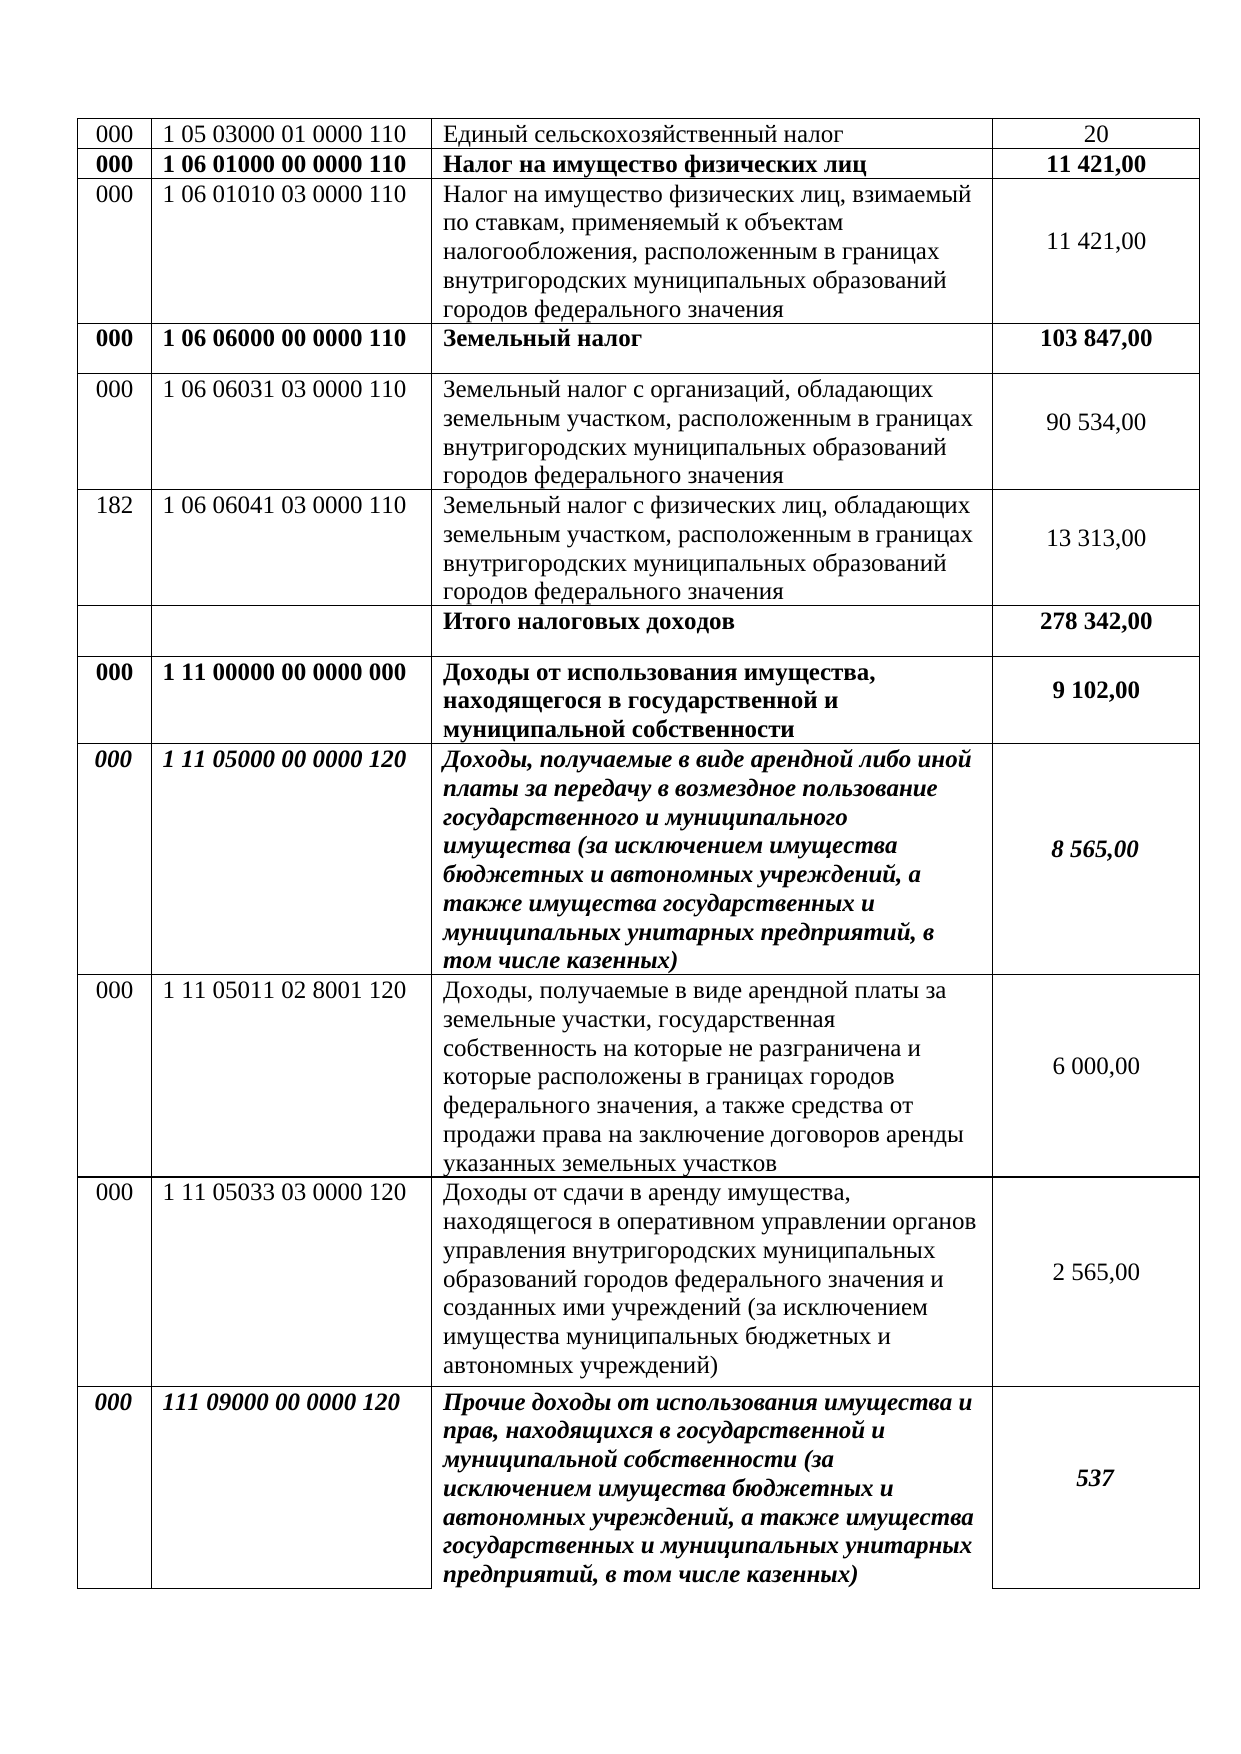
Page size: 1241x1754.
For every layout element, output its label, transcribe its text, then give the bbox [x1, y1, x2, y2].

table_cell 000 [78, 1178, 151, 1386]
table_cell Доходы от использования имущества, находящегося в государственной и муниципальной собственности [432, 657, 992, 743]
table_cell 000 [78, 744, 151, 974]
table_cell 90 534,00 [993, 374, 1199, 489]
table_cell Налог на имущество физических лиц [432, 149, 992, 178]
table_cell 11 421,00 [993, 179, 1199, 322]
table_cell 2 565,00 [993, 1178, 1199, 1386]
table_cell 000 [78, 1387, 151, 1588]
table_cell Налог на имущество физических лиц, взимаемый по ставкам, применяемый к объектам налогообложения, расположенным в границах внутригородских муниципальных образований городов федерального значения [432, 179, 992, 322]
table_cell 000 [78, 975, 151, 1176]
table_cell Прочие доходы от использования имущества и прав, находящихся в государственной и муниципальной собственности (за исключением имущества бюджетных и автономных учреждений, а также имущества государственных и муниципальных унитарных предприятий, в том числе казенных) [432, 1387, 992, 1588]
table_cell 1 06 01000 00 0000 110 [152, 149, 431, 178]
table_cell 103 847,00 [993, 324, 1199, 373]
table_cell 000 [78, 149, 151, 178]
table_cell 11 421,00 [993, 149, 1199, 178]
table_cell 20 [993, 119, 1199, 148]
table_cell 1 06 06000 00 0000 110 [152, 324, 431, 373]
table_cell 537 [993, 1387, 1199, 1588]
table_cell Земельный налог с организаций, обладающих земельным участком, расположенным в границах внутригородских муниципальных образований городов федерального значения [432, 374, 992, 489]
table_cell [78, 606, 151, 656]
table_cell Итого налоговых доходов [432, 606, 992, 656]
table_cell 1 11 05011 02 8001 120 [152, 975, 431, 1176]
table_cell 1 11 05000 00 0000 120 [152, 744, 431, 974]
table_cell Земельный налог [432, 324, 992, 373]
table_cell Доходы, получаемые в виде арендной либо иной платы за передачу в возмездное пользование государственного и муниципального имущества (за исключением имущества бюджетных и автономных учреждений, а также имущества государственных и муниципальных унитарных предприятий, в том числе казенных) [432, 744, 992, 974]
table_cell 8 565,00 [993, 744, 1199, 974]
table_cell 6 000,00 [993, 975, 1199, 1176]
table_cell 1 06 06041 03 0000 110 [152, 490, 431, 605]
table_cell 182 [78, 490, 151, 605]
table_cell 000 [78, 119, 151, 148]
table_cell 278 342,00 [993, 606, 1199, 656]
table_cell 1 11 00000 00 0000 000 [152, 657, 431, 743]
table_cell 000 [78, 179, 151, 322]
table_cell 1 11 05033 03 0000 120 [152, 1178, 431, 1386]
table_cell Доходы, получаемые в виде арендной платы за земельные участки, государственная собственность на которые не разграничена и которые расположены в границах городов федерального значения, а также средства от продажи права на заключение договоров аренды указанных земельных участков [432, 975, 992, 1176]
table_cell 000 [78, 374, 151, 489]
table_cell 1 06 06031 03 0000 110 [152, 374, 431, 489]
table_cell 000 [78, 657, 151, 743]
table_cell 9 102,00 [993, 657, 1199, 743]
table_cell [152, 606, 431, 656]
table_cell 13 313,00 [993, 490, 1199, 605]
table_cell Доходы от сдачи в аренду имущества, находящегося в оперативном управлении органов управления внутригородских муниципальных образований городов федерального значения и созданных ими учреждений (за исключением имущества муниципальных бюджетных и автономных учреждений) [432, 1178, 992, 1386]
table_cell Земельный налог с физических лиц, обладающих земельным участком, расположенным в границах внутригородских муниципальных образований городов федерального значения [432, 490, 992, 605]
table_cell 1 06 01010 03 0000 110 [152, 179, 431, 322]
table_cell 111 09000 00 0000 120 [152, 1387, 431, 1588]
table_cell 1 05 03000 01 0000 110 [152, 119, 431, 148]
table_cell Единый сельскохозяйственный налог [432, 119, 992, 148]
table_cell 000 [78, 324, 151, 373]
